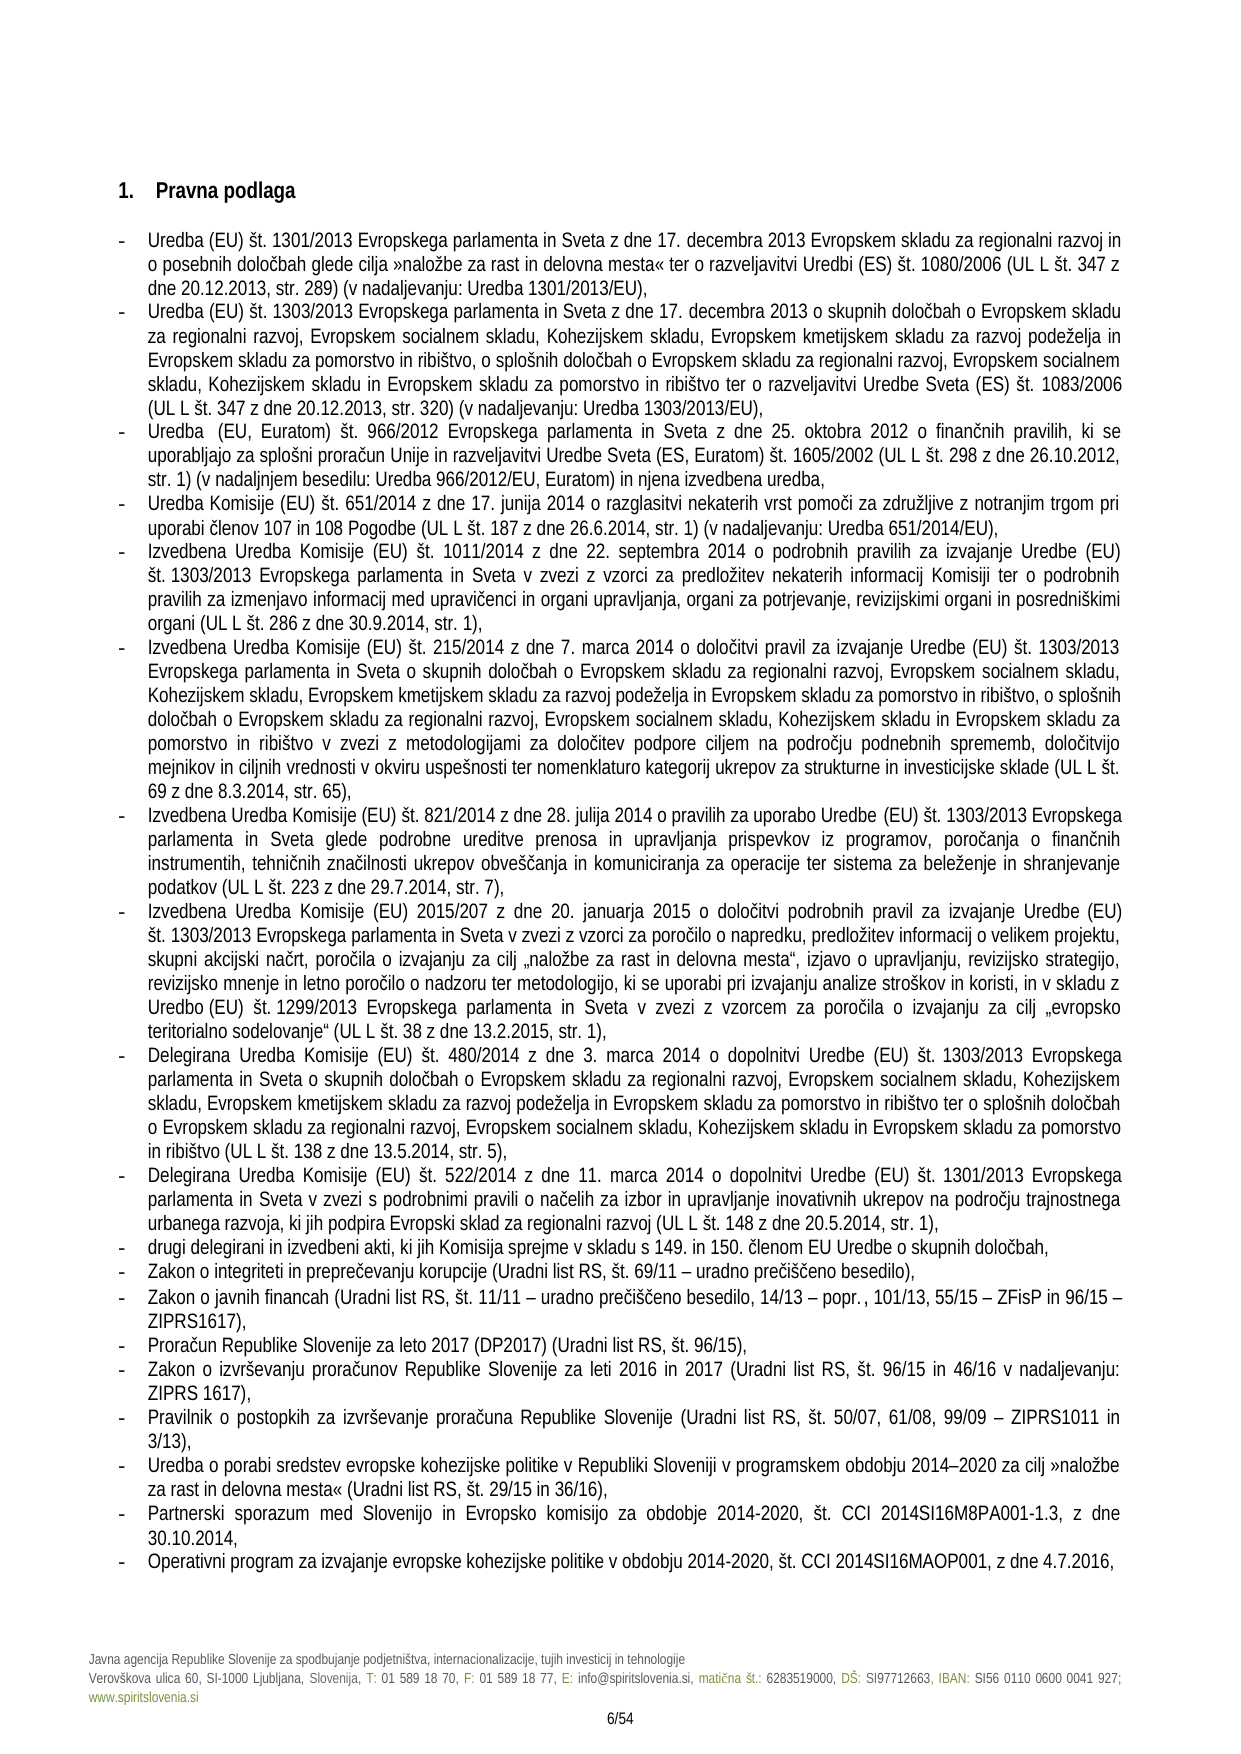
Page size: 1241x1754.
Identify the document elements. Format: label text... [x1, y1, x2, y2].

list Proračun Republike Slovenije za leto 2017 (DP2017) (Uradni list RS, št. 96/15), [118, 1333, 1122, 1357]
list drugi delegirani in izvedbeni akti, ki jih Komisija sprejme v skladu s 149. in 150. členom EU Uredbe o skupnih določbah, [118, 1235, 1122, 1259]
list Uredba (EU, Euratom) št. 966/2012 Evropskega parlamenta in Sveta z dne 25. oktobra 2012 o finančnih pravilih, ki se uporabljajo za splošni proračun Unije in razveljavitvi Uredbe Sveta (ES, Euratom) št. 1605/2002 (UL L št. 298 z dne 26.10.2012, str. 1) (v nadaljnjem besedilu: Uredba 966/2012/EU, Euratom) in njena izvedbena uredba, [118, 419, 1122, 491]
list Zakon o integriteti in preprečevanju korupcije (Uradni list RS, št. 69/11 – uradno prečiščeno besedilo), [118, 1259, 1122, 1283]
list Partnerski sporazum med Slovenijo in Evropsko komisijo za obdobje 2014-2020, št. CCI 2014SI16M8PA001-1.3, z dne 30.10.2014, [118, 1501, 1122, 1549]
list Pravna podlaga [118, 177, 1122, 203]
list Uredba Komisije (EU) št. 651/2014 z dne 17. junija 2014 o razglasitvi nekaterih vrst pomoči za združljive z notranjim trgom pri uporabi členov 107 in 108 Pogodbe (UL L št. 187 z dne 26.6.2014, str. 1) (v nadaljevanju: Uredba 651/2014/EU), [118, 491, 1122, 539]
list Uredba (EU) št. 1303/2013 Evropskega parlamenta in Sveta z dne 17. decembra 2013 o skupnih določbah o Evropskem skladu za regionalni razvoj, Evropskem socialnem skladu, Kohezijskem skladu, Evropskem kmetijskem skladu za razvoj podeželja in Evropskem skladu za pomorstvo in ribištvo, o splošnih določbah o Evropskem skladu za regionalni razvoj, Evropskem socialnem skladu, Kohezijskem skladu in Evropskem skladu za pomorstvo in ribištvo ter o razveljavitvi Uredbe Sveta (ES) št. 1083/2006 (UL L št. 347 z dne 20.12.2013, str. 320) (v nadaljevanju: Uredba 1303/2013/EU), [118, 299, 1122, 419]
list Zakon o javnih financah (Uradni list RS, št. 11/11 – uradno prečiščeno besedilo, 14/13 – popr., 101/13, 55/15 – ZFisP in 96/15 – ZIPRS1617), [118, 1283, 1122, 1333]
list Izvedbena Uredba Komisije (EU) št. 215/2014 z dne 7. marca 2014 o določitvi pravil za izvajanje Uredbe (EU) št. 1303/2013 Evropskega parlamenta in Sveta o skupnih določbah o Evropskem skladu za regionalni razvoj, Evropskem socialnem skladu, Kohezijskem skladu, Evropskem kmetijskem skladu za razvoj podeželja in Evropskem skladu za pomorstvo in ribištvo, o splošnih določbah o Evropskem skladu za regionalni razvoj, Evropskem socialnem skladu, Kohezijskem skladu in Evropskem skladu za pomorstvo in ribištvo v zvezi z metodologijami za določitev podpore ciljem na področju podnebnih sprememb, določitvijo mejnikov in ciljnih vrednosti v okviru uspešnosti ter nomenklaturo kategorij ukrepov za strukturne in investicijske sklade (UL L št. 69 z dne 8.3.2014, str. 65), [118, 635, 1122, 803]
list Delegirana Uredba Komisije (EU) št. 522/2014 z dne 11. marca 2014 o dopolnitvi Uredbe (EU) št. 1301/2013 Evropskega parlamenta in Sveta v zvezi s podrobnimi pravili o načelih za izbor in upravljanje inovativnih ukrepov na področju trajnostnega urbanega razvoja, ki jih podpira Evropski sklad za regionalni razvoj (UL L št. 148 z dne 20.5.2014, str. 1), [118, 1163, 1122, 1235]
list Uredba o porabi sredstev evropske kohezijske politike v Republiki Sloveniji v programskem obdobju 2014–2020 za cilj »naložbe za rast in delovna mesta« (Uradni list RS, št. 29/15 in 36/16), [118, 1453, 1122, 1501]
list Zakon o izvrševanju proračunov Republike Slovenije za leti 2016 in 2017 (Uradni list RS, št. 96/15 in 46/16 v nadaljevanju: ZIPRS 1617), [118, 1357, 1122, 1405]
list Izvedbena Uredba Komisije (EU) št. 1011/2014 z dne 22. septembra 2014 o podrobnih pravilih za izvajanje Uredbe (EU) št. 1303/2013 Evropskega parlamenta in Sveta v zvezi z vzorci za predložitev nekaterih informacij Komisiji ter o podrobnih pravilih za izmenjavo informacij med upravičenci in organi upravljanja, organi za potrjevanje, revizijskimi organi in posredniškimi organi (UL L št. 286 z dne 30.9.2014, str. 1), [118, 539, 1122, 635]
list Delegirana Uredba Komisije (EU) št. 480/2014 z dne 3. marca 2014 o dopolnitvi Uredbe (EU) št. 1303/2013 Evropskega parlamenta in Sveta o skupnih določbah o Evropskem skladu za regionalni razvoj, Evropskem socialnem skladu, Kohezijskem skladu, Evropskem kmetijskem skladu za razvoj podeželja in Evropskem skladu za pomorstvo in ribištvo ter o splošnih določbah o Evropskem skladu za regionalni razvoj, Evropskem socialnem skladu, Kohezijskem skladu in Evropskem skladu za pomorstvo in ribištvo (UL L št. 138 z dne 13.5.2014, str. 5), [118, 1043, 1122, 1163]
list Operativni program za izvajanje evropske kohezijske politike v obdobju 2014-2020, št. CCI 2014SI16MAOP001, z dne 4.7.2016, [118, 1549, 1122, 1573]
list Uredba (EU) št. 1301/2013 Evropskega parlamenta in Sveta z dne 17. decembra 2013 Evropskem skladu za regionalni razvoj in o posebnih določbah glede cilja »naložbe za rast in delovna mesta« ter o razveljavitvi Uredbi (ES) št. 1080/2006 (UL L št. 347 z dne 20.12.2013, str. 289) (v nadaljevanju: Uredba 1301/2013/EU), [118, 227, 1122, 299]
list Izvedbena Uredba Komisije (EU) 2015/207 z dne 20. januarja 2015 o določitvi podrobnih pravil za izvajanje Uredbe (EU) št. 1303/2013 Evropskega parlamenta in Sveta v zvezi z vzorci za poročilo o napredku, predložitev informacij o velikem projektu, skupni akcijski načrt, poročila o izvajanju za cilj „naložbe za rast in delovna mesta“, izjavo o upravljanju, revizijsko strategijo, revizijsko mnenje in letno poročilo o nadzoru ter metodologijo, ki se uporabi pri izvajanju analize stroškov in koristi, in v skladu z Uredbo (EU) št. 1299/2013 Evropskega parlamenta in Sveta v zvezi z vzorcem za poročila o izvajanju za cilj „evropsko teritorialno sodelovanje“ (UL L št. 38 z dne 13.2.2015, str. 1), [118, 899, 1122, 1043]
list Izvedbena Uredba Komisije (EU) št. 821/2014 z dne 28. julija 2014 o pravilih za uporabo Uredbe (EU) št. 1303/2013 Evropskega parlamenta in Sveta glede podrobne ureditve prenosa in upravljanja prispevkov iz programov, poročanja o finančnih instrumentih, tehničnih značilnosti ukrepov obveščanja in komuniciranja za operacije ter sistema za beleženje in shranjevanje podatkov (UL L št. 223 z dne 29.7.2014, str. 7), [118, 803, 1122, 899]
list Pravilnik o postopkih za izvrševanje proračuna Republike Slovenije (Uradni list RS, št. 50/07, 61/08, 99/09 – ZIPRS1011 in 3/13), [118, 1405, 1122, 1453]
